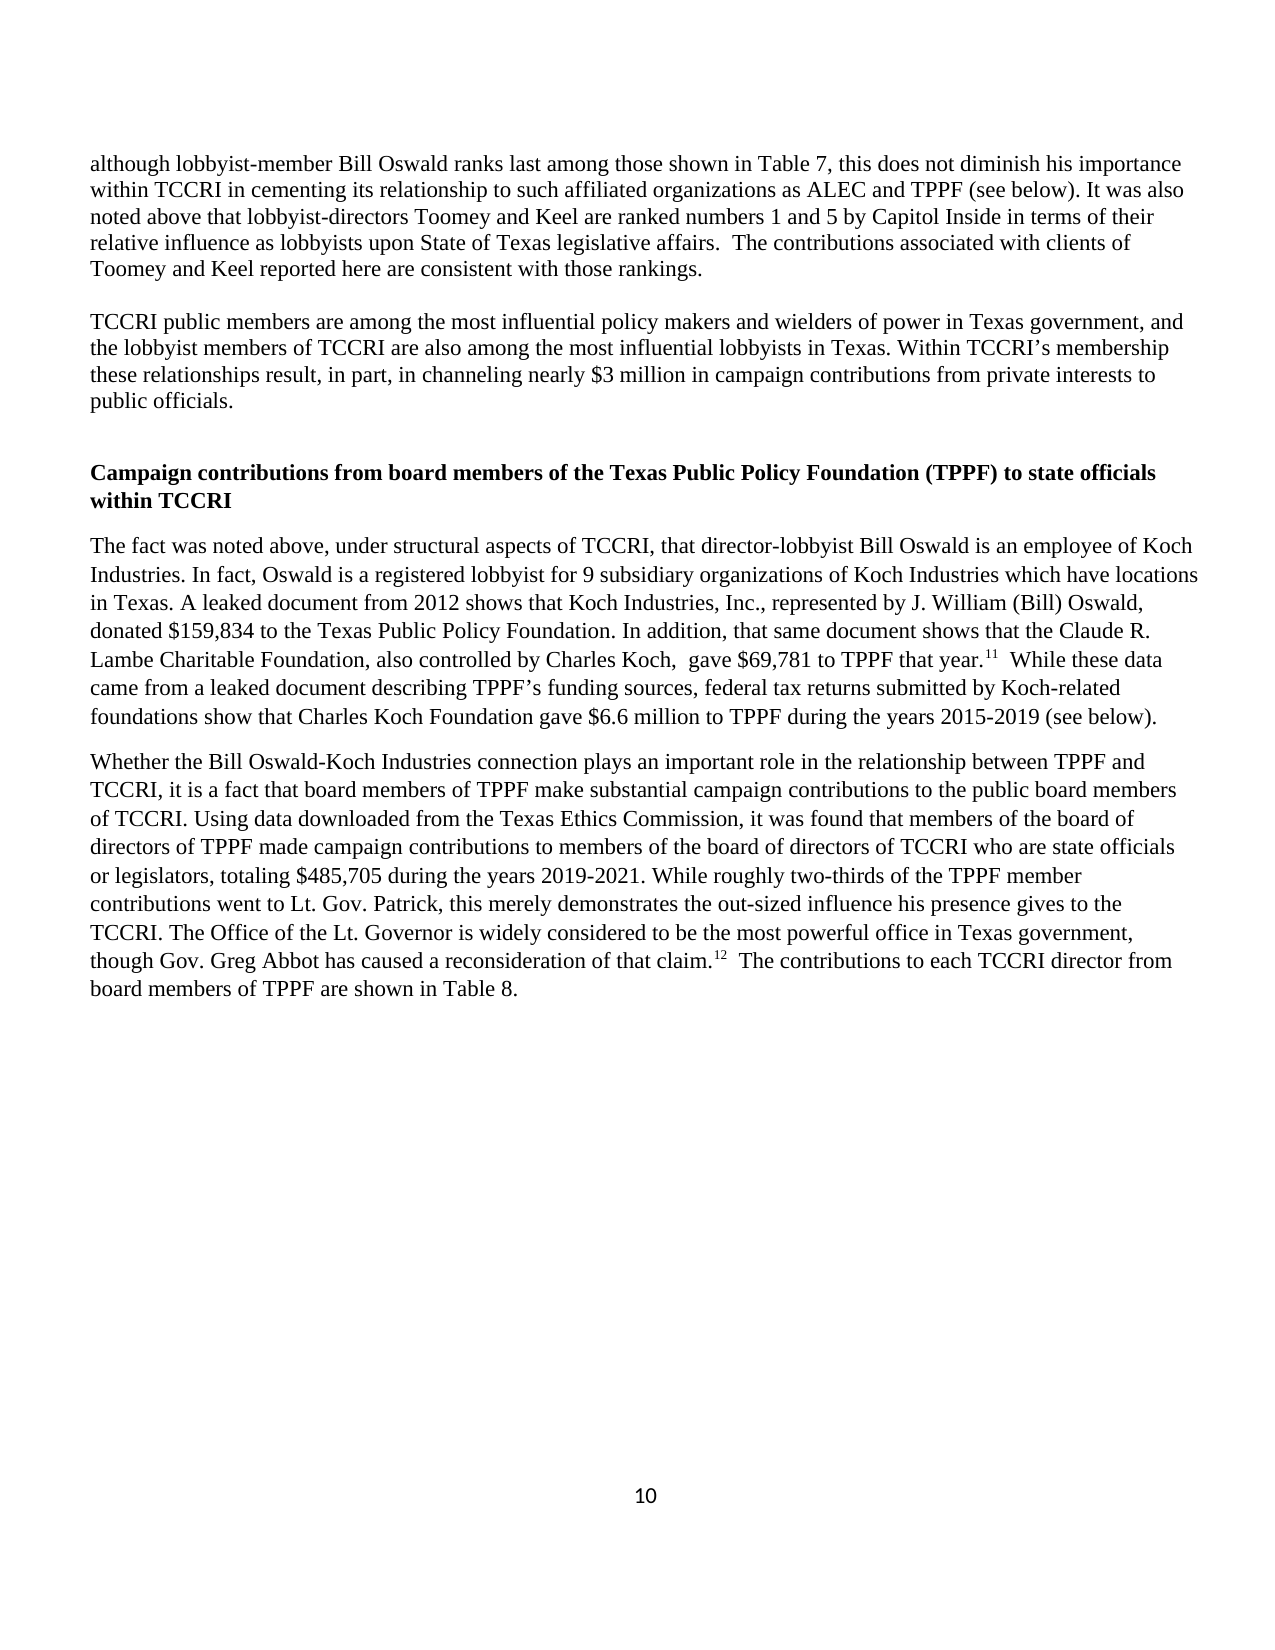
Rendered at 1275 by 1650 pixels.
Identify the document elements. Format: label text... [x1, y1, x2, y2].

text The fact was noted above, under structural aspects of TCCRI, that director-lobbyist Bill Oswald is an employee of Koch Industries. In fact, Oswald is a registered lobbyist for 9 subsidiary organizations of Koch Industries which have locations in Texas. A leaked document from 2012 shows that Koch Industries, Inc., represented by J. William (Bill) Oswald, donated $159,834 to the Texas Public Policy Foundation. In addition, that same document shows that the Claude R. Lambe Charitable Foundation, also controlled by Charles Koch, gave $69,781 to TPPF that year. While these data came from a leaked document describing TPPF’s funding sources, federal tax returns submitted by Koch-related foundations show that Charles Koch Foundation gave $6.6 million to TPPF during the years 2015-2019 (see below). [90, 532, 1200, 729]
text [90, 150, 1200, 282]
text Campaign contributions from board members of the Texas Public Policy Foundation (TPPF) to state officials within TCCRI [90, 459, 1200, 513]
text Whether the Bill Oswald-Koch Industries connection plays an important role in the relationship between TPPF and TCCRI, it is a fact that board members of TPPF make substantial campaign contributions to the public board members of TCCRI. Using data downloaded from the Texas Ethics Commission, it was found that members of the board of directors of TPPF made campaign contributions to members of the board of directors of TCCRI who are state officials or legislators, totaling $485,705 during the years 2019-2021. While roughly two-thirds of the TPPF member contributions went to Lt. Gov. Patrick, this merely demonstrates the out-sized influence his presence gives to the TCCRI. The Office of the Lt. Governor is widely considered to be the most powerful office in Texas government, though Gov. Greg Abbot has caused a reconsideration of that claim. The contributions to each TCCRI director from board members of TPPF are shown in Table 8. [90, 748, 1200, 1002]
text TCCRI public members are among the most influential policy makers and wielders of power in Texas government, and the lobbyist members of TCCRI are also among the most influential lobbyists in Texas. Within TCCRI’s membership these relationships result, in part, in channeling nearly $3 million in campaign contributions from private interests to public officials. [90, 308, 1200, 413]
